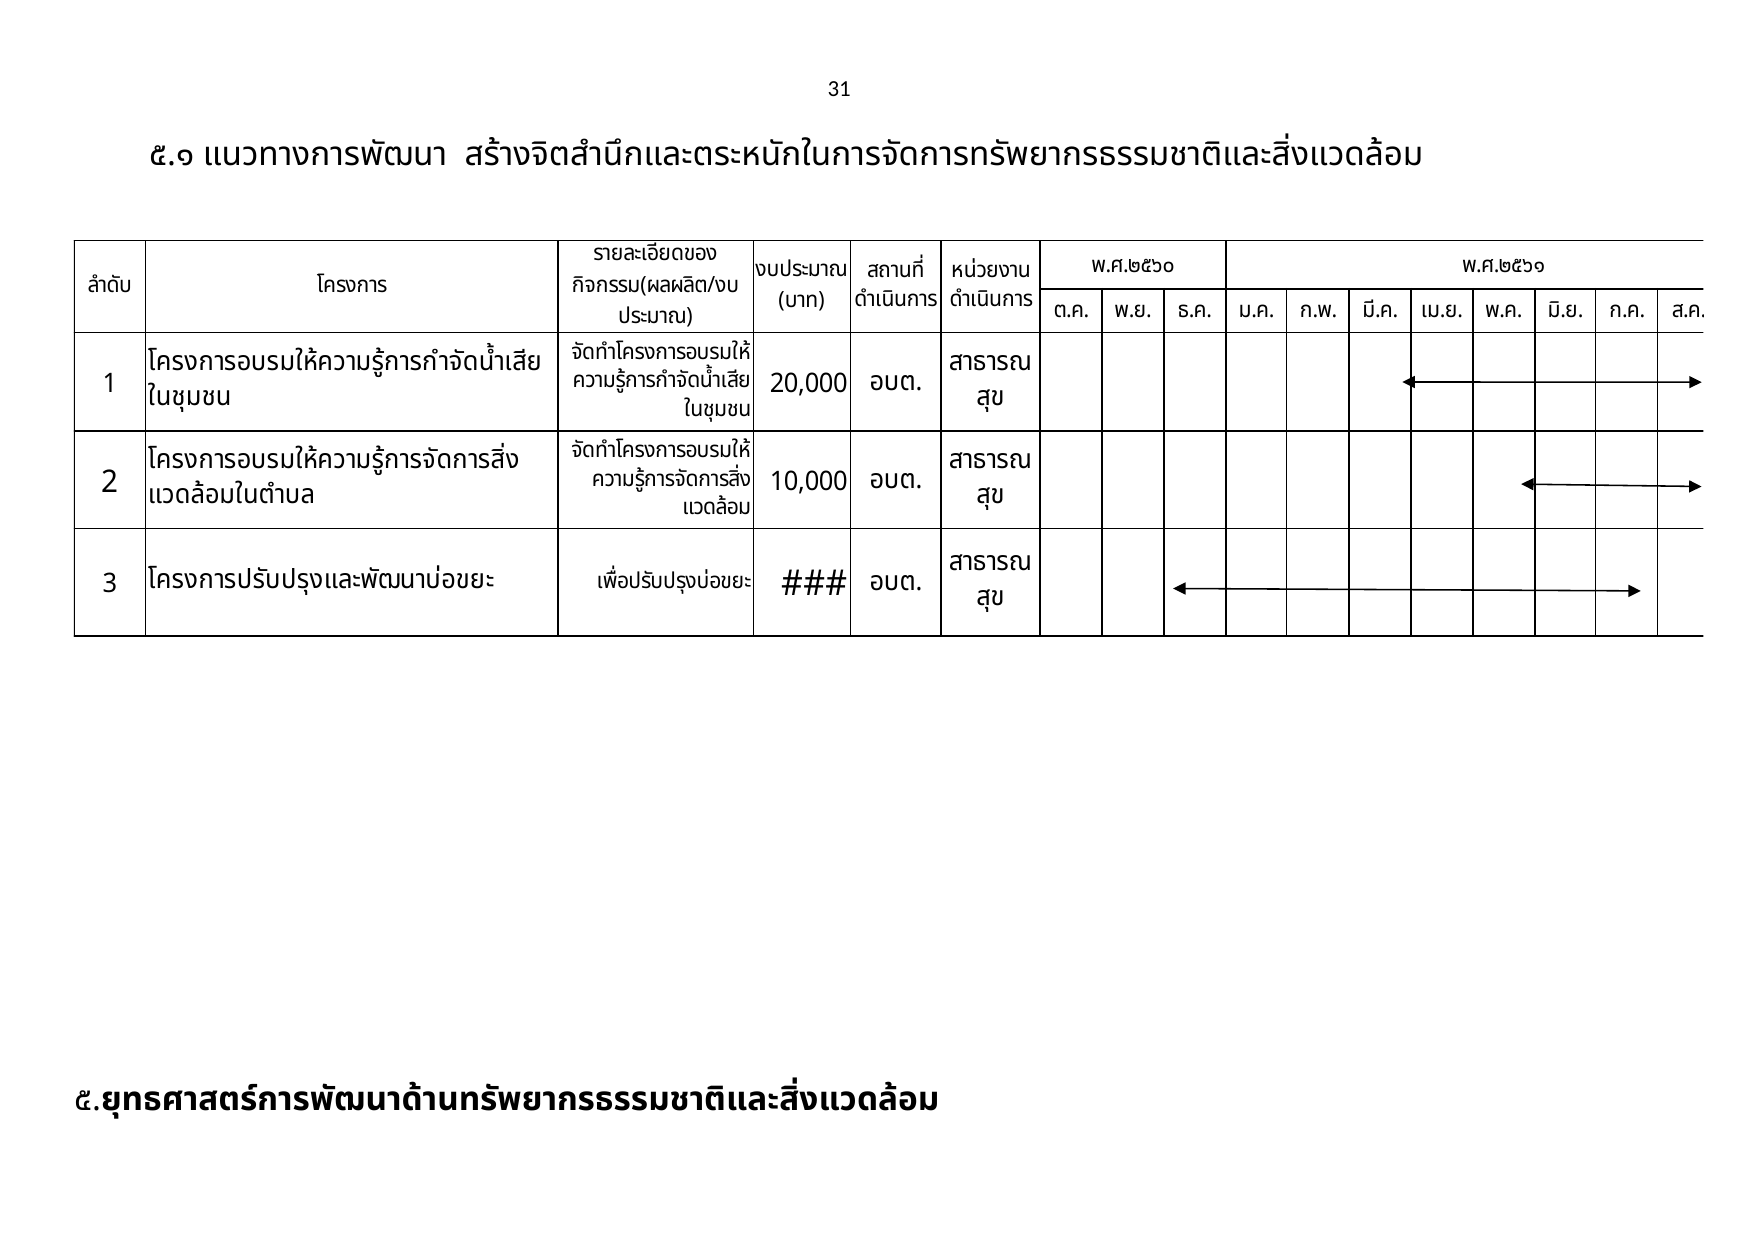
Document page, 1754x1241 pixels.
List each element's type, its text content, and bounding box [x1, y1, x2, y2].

text ๕.ยุทธศาสตร์การพัฒนาด้านทรัพยากรธรรมชาติและสิ่งแวดล้อม [74, 1075, 1604, 1126]
text ๕.๑ แนวทางการพัฒนา สร้างจิตสำนึกและตระหนักในการจัดการทรัพยากรธรรมชาติและสิ่งแวดล้อม [74, 130, 1604, 181]
